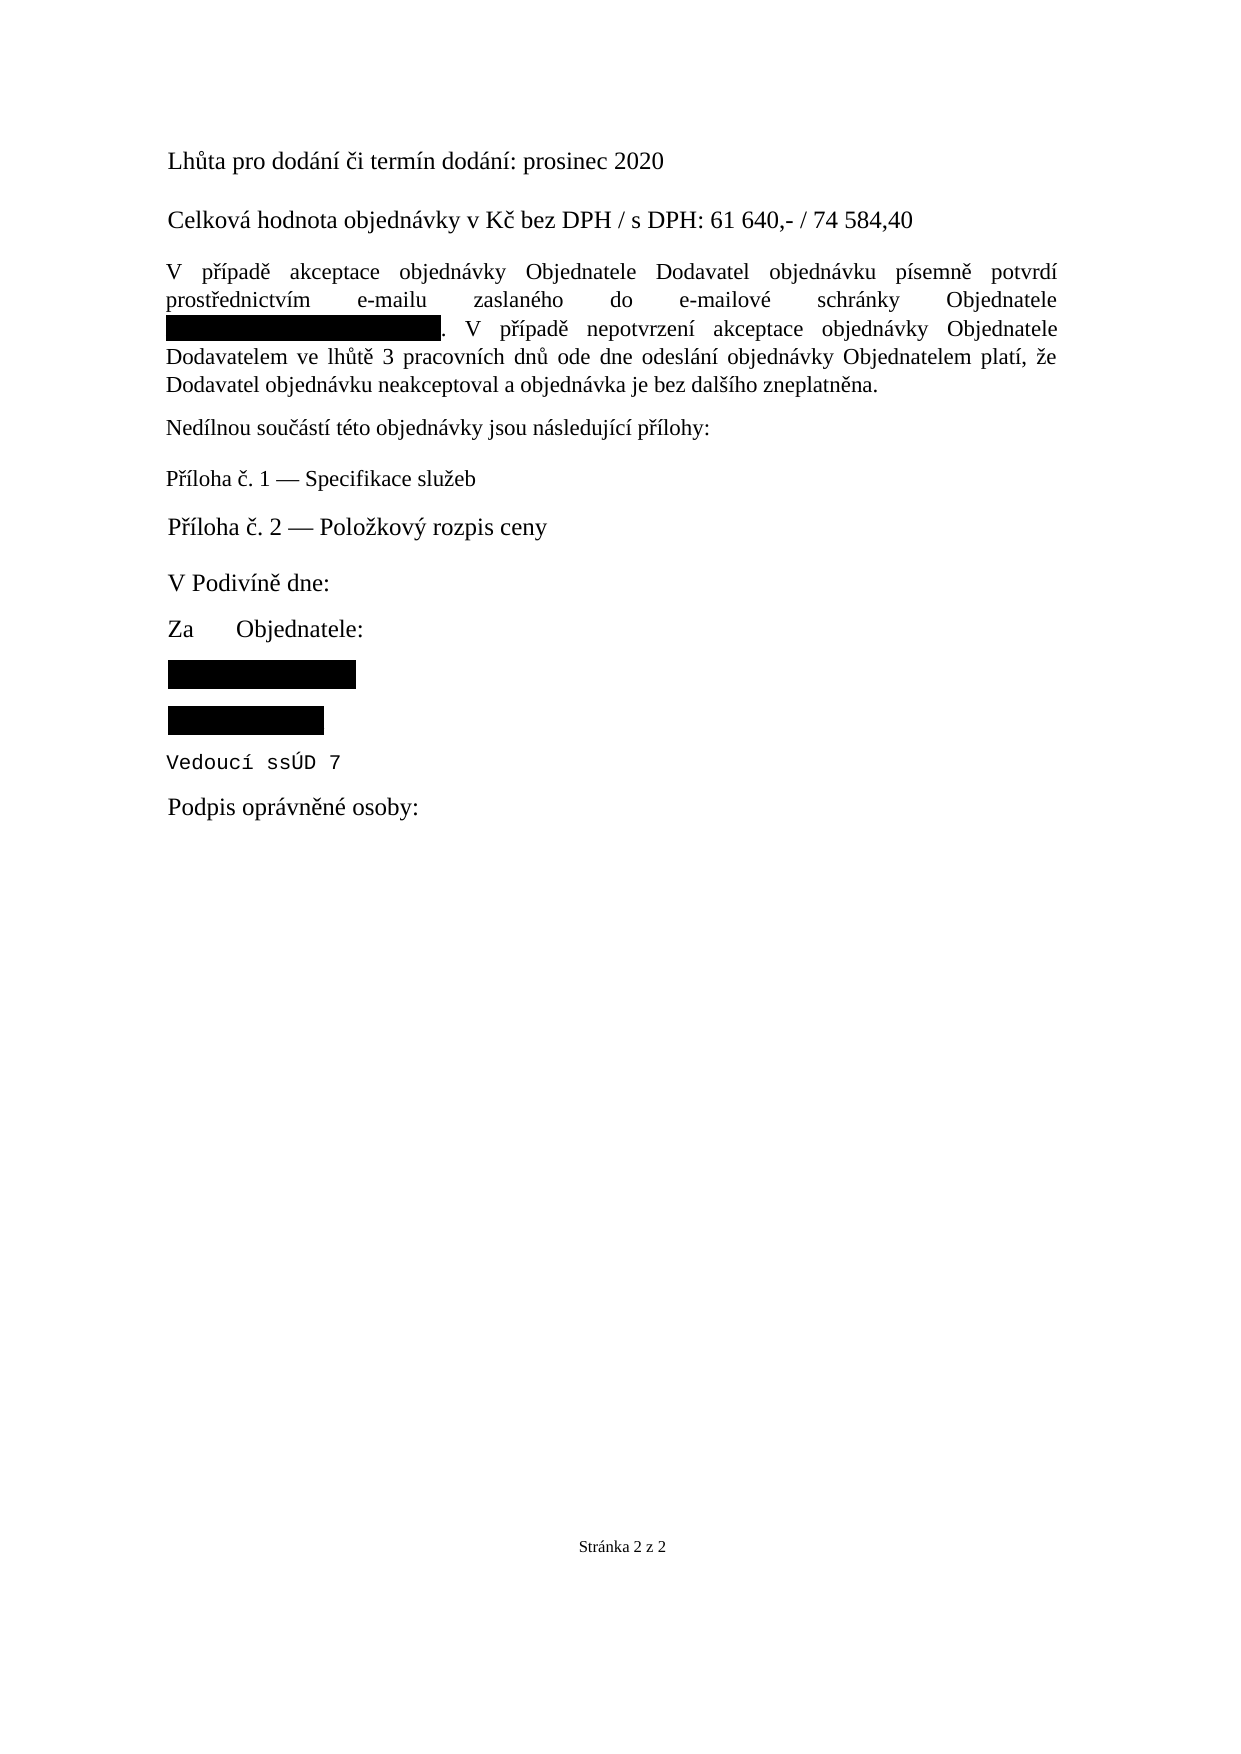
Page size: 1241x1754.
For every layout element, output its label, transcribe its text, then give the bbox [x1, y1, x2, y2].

text V případě akceptace objednávky Objednatele Dodavatel objednávku písemně potvrdí prostřednictvím e-mailu zaslaného do e-mailové schránky Objednatele xxxxxxxxxxxxxxxxxxxxxxxx. V případě nepotvrzení akceptace objednávky Objednatele Dodavatelem ve lhůtě 3 pracovních dnů ode dne odeslání objednávky Objednatelem platí, že Dodavatel objednávku neakceptoval a objednávka je bez dalšího zneplatněna. [166, 258, 1058, 398]
text V Podivíně dne: [167, 568, 1100, 597]
text Stránka 2 z 2 [157, 1537, 1087, 1556]
text Celková hodnota objednávky v Kč bez DPH / s DPH: 61 640,- / 74 584,40 [167, 205, 1100, 234]
text Příloha č. 2 — Položkový rozpis ceny [167, 512, 1100, 541]
text Lhůta pro dodání či termín dodání: prosinec 2020 [167, 146, 1100, 175]
text Podpis oprávněné osoby: [167, 792, 1100, 820]
text Vedoucí ssÚD 7 [166, 752, 1100, 776]
text Příloha č. 1 — Specifikace služeb [166, 465, 1058, 492]
text Nedílnou součástí této objednávky jsou následující přílohy: [166, 414, 1058, 440]
text Za Objednatele: xxxxxxxxxxxxxxxx xxxxxxxxxxx [167, 614, 364, 735]
